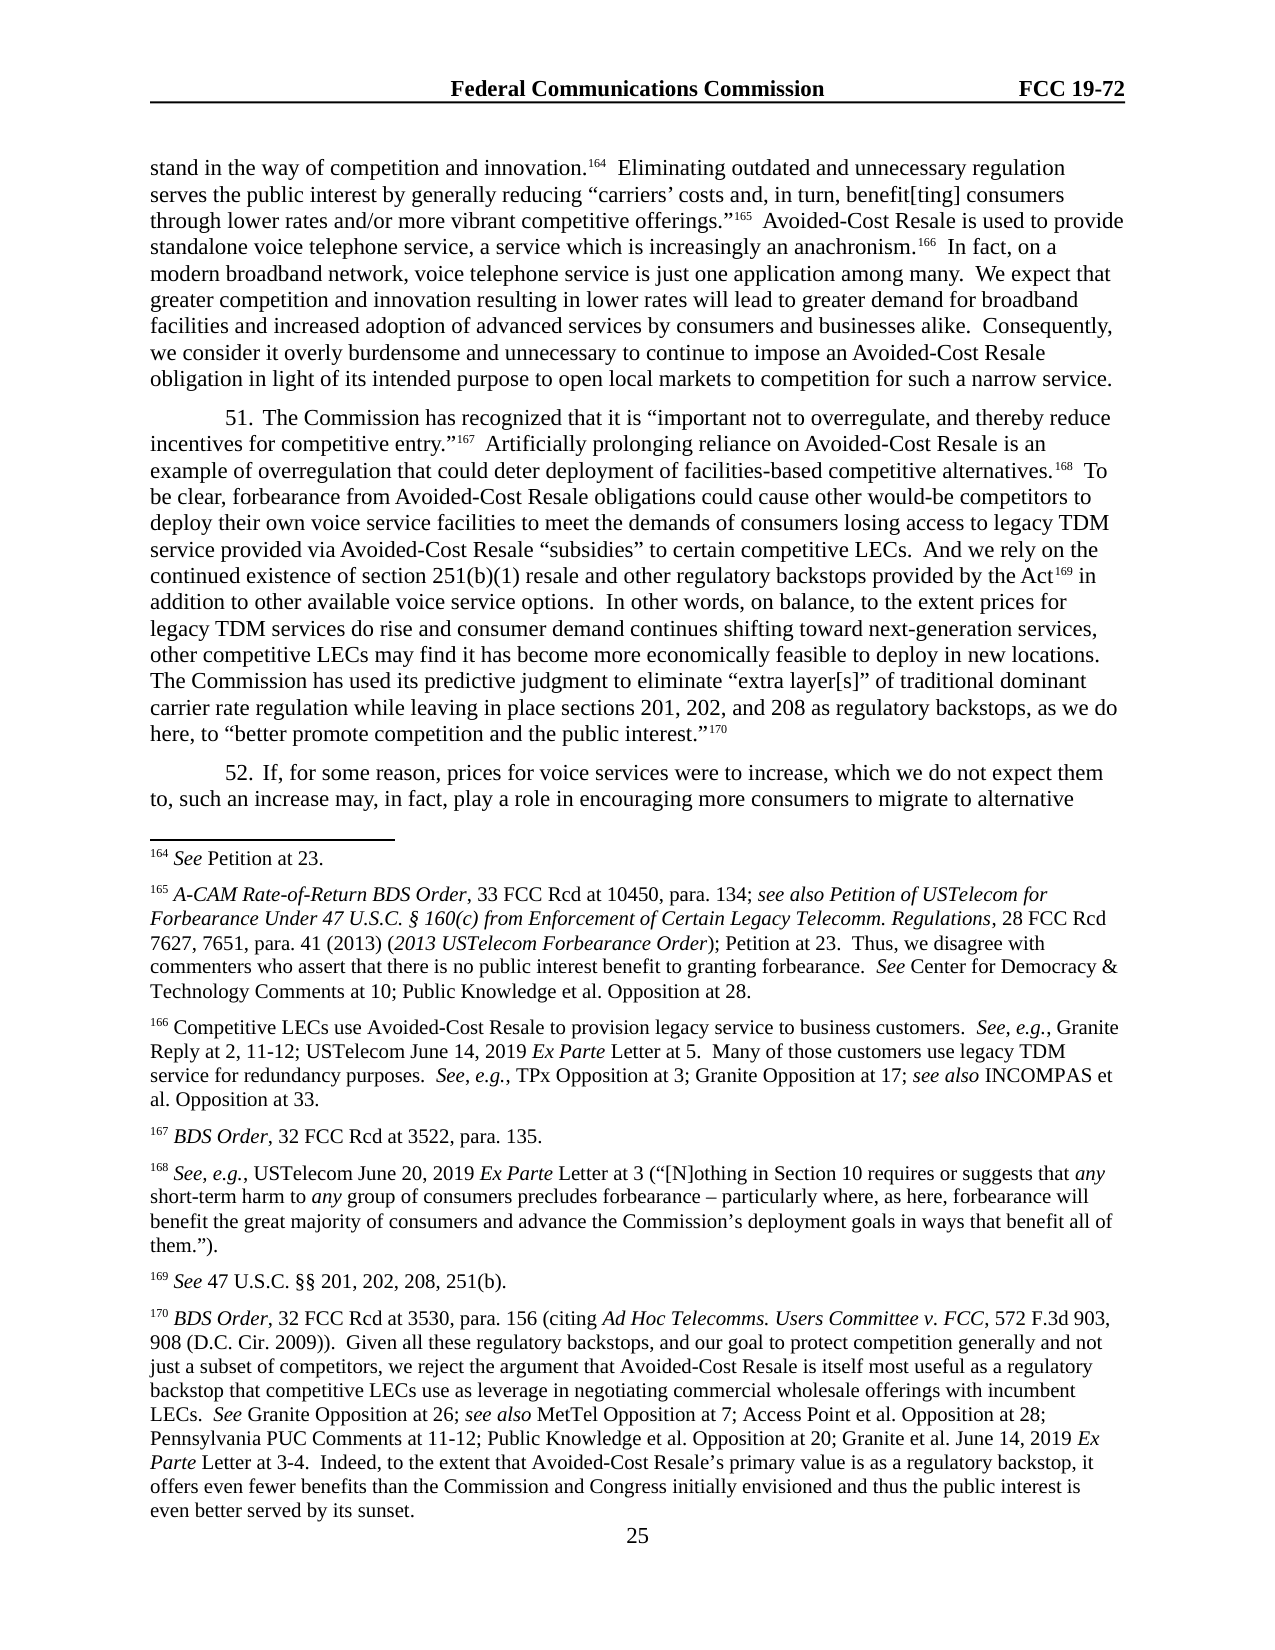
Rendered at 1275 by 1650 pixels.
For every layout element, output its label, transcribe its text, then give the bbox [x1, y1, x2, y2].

text The Commission has recognized that it is “important not to overregulate, and thereby reduce incentives for competitive entry.” Artificially prolonging reliance on Avoided-Cost Resale is an example of overregulation that could deter deployment of facilities-based competitive alternatives. To be clear, forbearance from Avoided-Cost Resale obligations could cause other would-be competitors to deploy their own voice service facilities to meet the demands of consumers losing access to legacy TDM service provided via Avoided-Cost Resale “subsidies” to certain competitive LECs. And we rely on the continued existence of section 251(b)(1) resale and other regulatory backstops provided by the Act in addition to other available voice service options. In other words, on balance, to the extent prices for legacy TDM services do rise and consumer demand continues shifting toward next-generation services, other competitive LECs may find it has become more economically feasible to deploy in new locations. The Commission has used its predictive judgment to eliminate “extra layer[s]” of traditional dominant carrier rate regulation while leaving in place sections 201, 202, and 208 as regulatory backstops, as we do here, to “better promote competition and the public interest.” [150, 404, 1125, 747]
text Section 10(a)(3). Finally, we find that forbearing from Avoided-Cost Resale obligations for price cap LECs is in the public interest. We agree with USTelecom that undue regulatory burdens can stand in the way of competition and innovation. Eliminating outdated and unnecessary regulation serves the public interest by generally reducing “carriers’ costs and, in turn, benefit[ting] consumers through lower rates and/or more vibrant competitive offerings.” Avoided-Cost Resale is used to provide standalone voice telephone service, a service which is increasingly an anachronism. In fact, on a modern broadband network, voice telephone service is just one application among many. We expect that greater competition and innovation resulting in lower rates will lead to greater demand for broadband facilities and increased adoption of advanced services by consumers and businesses alike. Consequently, we consider it overly burdensome and unnecessary to continue to impose an Avoided-Cost Resale obligation in light of its intended purpose to open local markets to competition for such a narrow service. [150, 154, 1125, 391]
